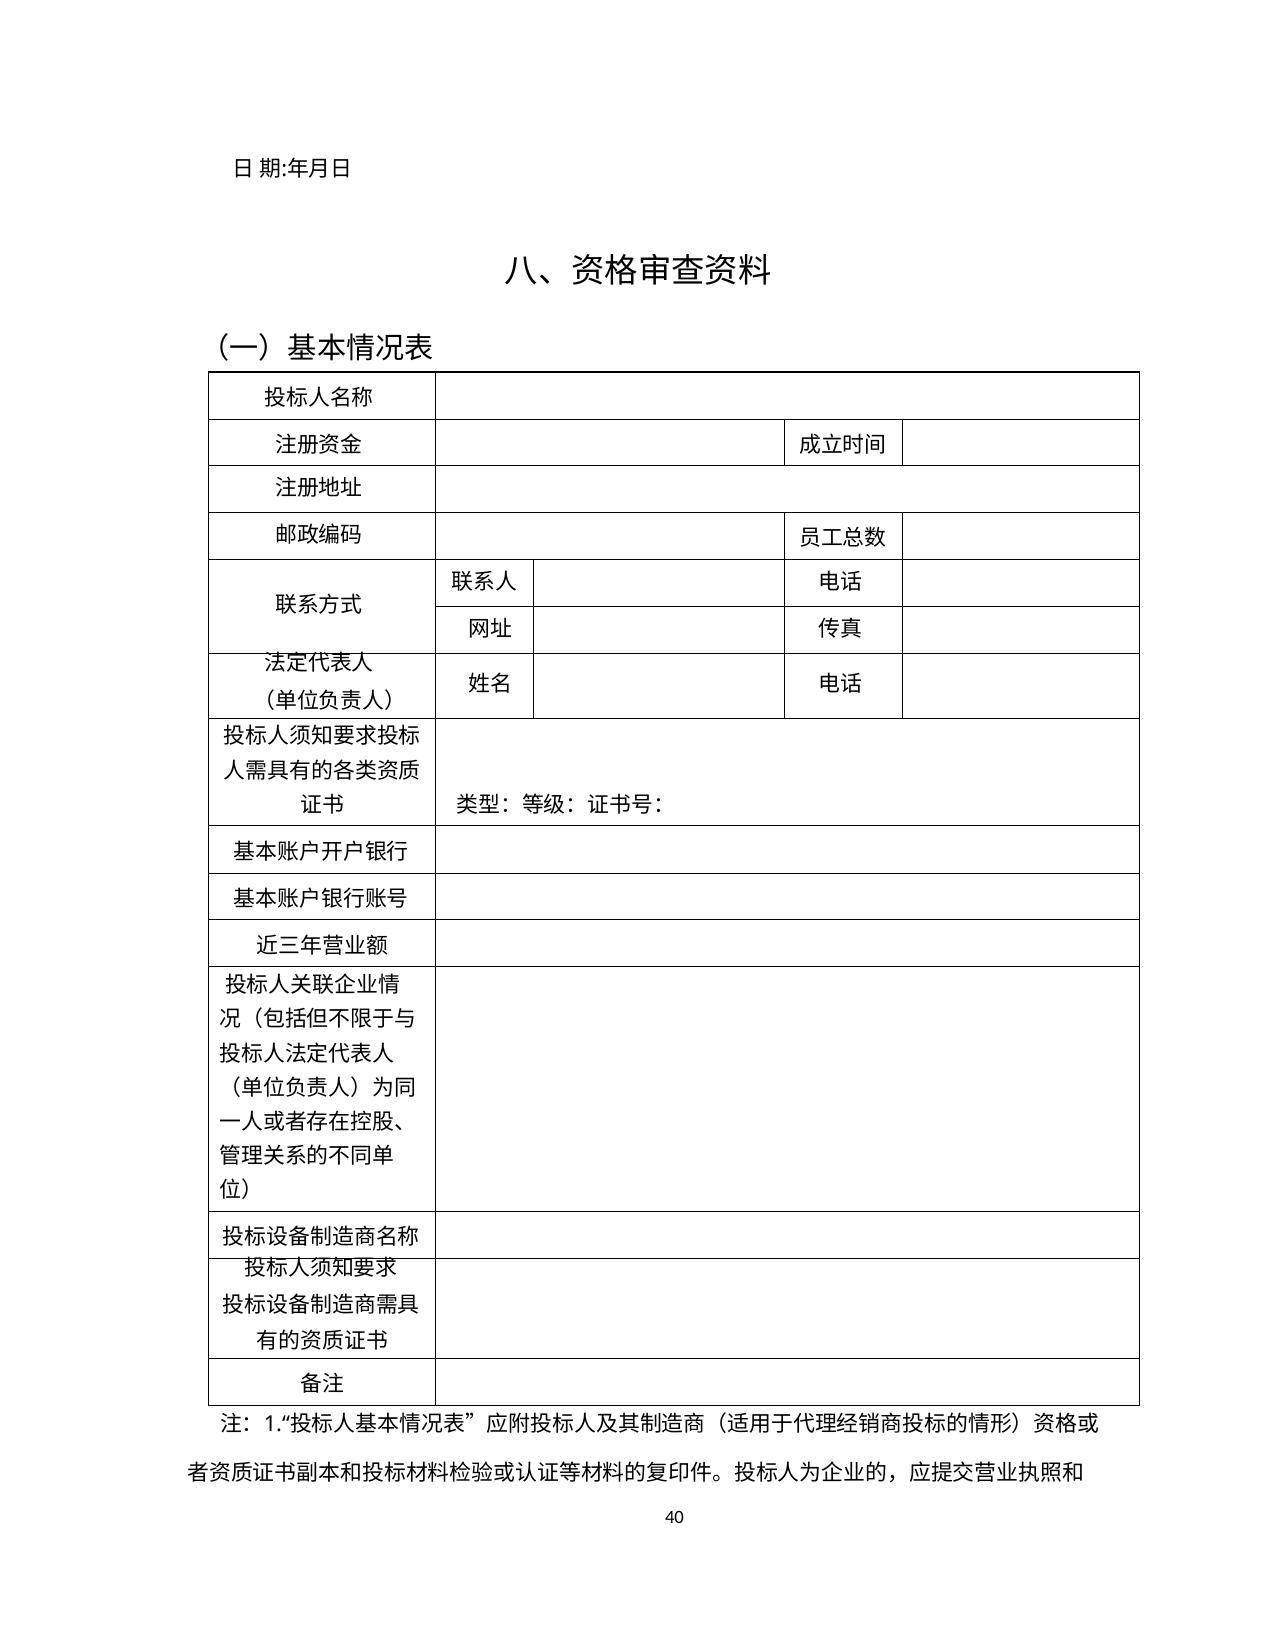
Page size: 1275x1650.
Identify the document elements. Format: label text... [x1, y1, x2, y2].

table_cell 网址 [436, 607, 533, 653]
table_cell [903, 654, 1139, 717]
table_cell 投标人须知要求 投标设备制造商需具 有的资质证书 [209, 1259, 435, 1358]
table_cell 投标人关联企业情况（包括但不限于与投标人法定代表人（单位负责人）为同一人或者存在控股、管理关系的不同单位） [209, 967, 435, 1211]
table_cell [903, 607, 1139, 653]
table_cell 成立时间 [785, 420, 902, 465]
table_cell [534, 560, 784, 606]
table_cell 备注 [209, 1359, 435, 1404]
table_cell 注册地址 [209, 466, 435, 512]
table_cell 联系方式 [209, 560, 435, 653]
table_cell 类型：等级：证书号： [436, 719, 1139, 825]
table_cell 电话 [785, 654, 902, 717]
table_cell [436, 420, 784, 465]
table_cell [436, 1359, 1139, 1404]
table_cell [903, 560, 1139, 606]
table_cell 投标人须知要求投标人需具有的各类资质证书 [209, 719, 435, 825]
table_cell [436, 826, 1139, 872]
table_cell 电话 [785, 560, 902, 606]
table_cell 法定代表人 （单位负责人） [209, 654, 435, 717]
table_cell 传真 [785, 607, 902, 653]
table_cell [436, 1259, 1139, 1358]
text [187, 1406, 1099, 1487]
table_cell 近三年营业额 [209, 920, 435, 966]
table_cell 员工总数 [785, 513, 902, 559]
table_cell [534, 607, 784, 653]
table_cell 姓名 [436, 654, 533, 717]
table_cell 投标设备制造商名称 [209, 1212, 435, 1257]
table_cell [903, 513, 1139, 559]
text 日 期:年月日 [188, 151, 1155, 182]
table_cell [903, 420, 1139, 465]
table_cell [436, 874, 1139, 919]
table_cell [436, 513, 784, 559]
table_cell 基本账户开户银行 [209, 826, 435, 872]
table_cell [534, 654, 784, 717]
table_header 投标人名称 [209, 373, 435, 418]
table_cell 邮政编码 [209, 513, 435, 559]
table_cell 基本账户银行账号 [209, 874, 435, 919]
table_header [436, 373, 1139, 418]
table_cell [436, 466, 1139, 512]
subtitle （一）基本情况表 [200, 325, 1161, 367]
table_cell [436, 967, 1139, 1211]
subtitle 八、资格审查资料 [187, 244, 771, 292]
table_cell 联系人 [436, 560, 533, 606]
table_cell [436, 920, 1139, 966]
table_cell 注册资金 [209, 420, 435, 465]
table_cell [436, 1212, 1139, 1257]
